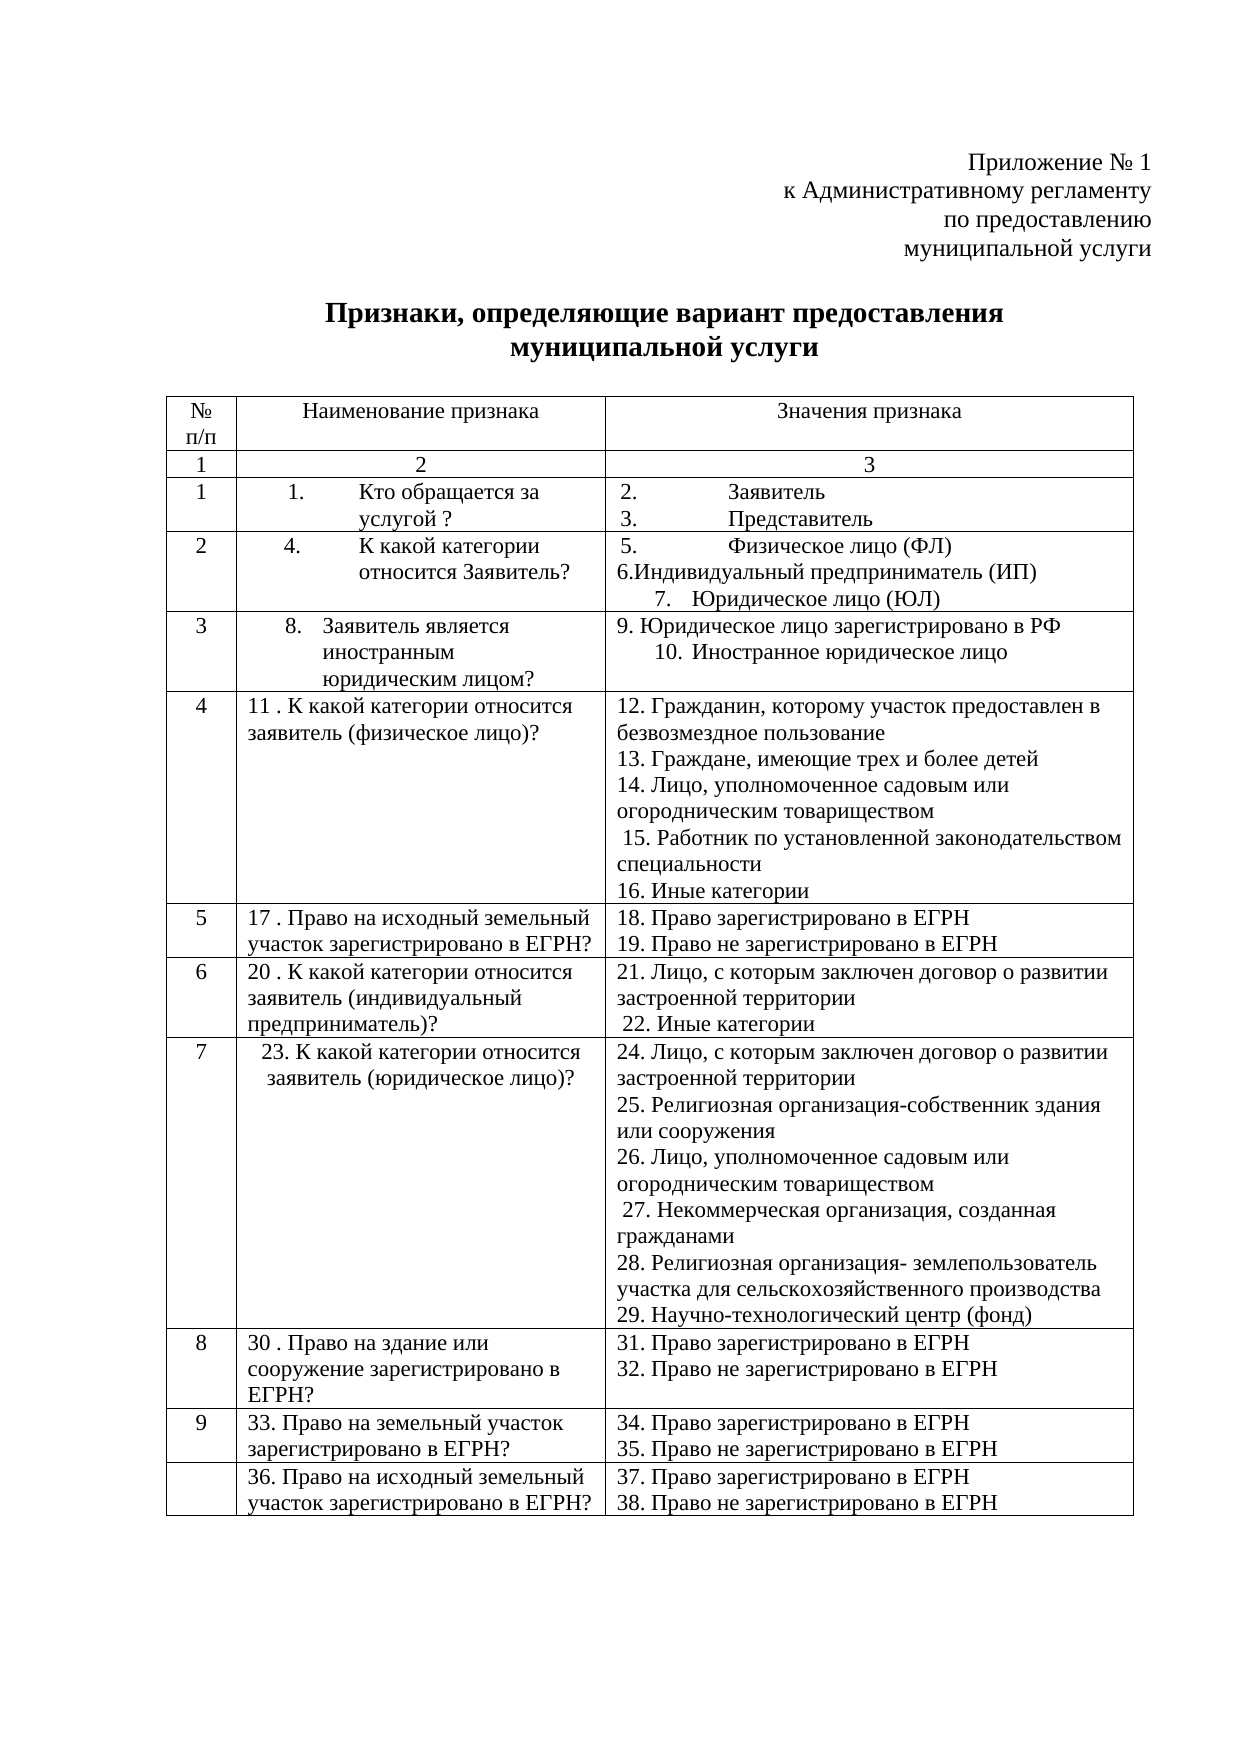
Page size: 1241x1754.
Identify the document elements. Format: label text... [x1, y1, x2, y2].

table_header № п/п [167, 397, 236, 450]
table_cell 2 [237, 451, 605, 477]
table_cell Заявитель является иностранным юридическим лицом? [237, 612, 605, 691]
table_cell К какой категории относится Заявитель? [237, 532, 605, 611]
table_cell 31. Право зарегистрировано в ЕГРН 32. Право не зарегистрировано в ЕГРН [606, 1329, 1133, 1408]
table_cell 20 . К какой категории относится заявитель (индивидуальный предприниматель)? [237, 958, 605, 1037]
table_cell 1 [167, 451, 236, 477]
table_cell 5 [167, 904, 236, 957]
table_cell Заявитель Представитель [606, 478, 1133, 531]
text Приложение № 1 [177, 147, 1152, 176]
table_cell Физическое лицо (ФЛ) 6.Индивидуальный предприниматель (ИП) Юридическое лицо (ЮЛ) [606, 532, 1133, 611]
text к Административному регламенту [177, 176, 1152, 204]
table_cell 6 [167, 958, 236, 1037]
table_cell 21. Лицо, с которым заключен договор о развитии застроенной территории 22. Иные категории [606, 958, 1133, 1037]
table_cell 18. Право зарегистрировано в ЕГРН 19. Право не зарегистрировано в ЕГРН [606, 904, 1133, 957]
table_cell 36. Право на исходный земельный участок зарегистрировано в ЕГРН? [237, 1463, 605, 1515]
table_cell 30 . Право на здание или сооружение зарегистрировано в ЕГРН? [237, 1329, 605, 1408]
table_cell 3 [606, 451, 1133, 477]
table_cell 2 [167, 532, 236, 611]
text Признаки, определяющие вариант предоставления [177, 295, 1152, 329]
table_cell 9. Юридическое лицо зарегистрировано в РФ Иностранное юридическое лицо [606, 612, 1133, 691]
table_cell 37. Право зарегистрировано в ЕГРН 38. Право не зарегистрировано в ЕГРН [606, 1463, 1133, 1515]
text муниципальной услуги [177, 329, 1152, 362]
table_cell 12. Гражданин, которому участок предоставлен в безвозмездное пользование 13. Граждане, имеющие трех и более детей 14. Лицо, уполномоченное садовым или огородническим товариществом 15. Работник по установленной законодательством специальности 16. Иные категории [606, 692, 1133, 903]
text по предоставлению [177, 204, 1152, 233]
table_cell 23. К какой категории относится заявитель (юридическое лицо)? [237, 1038, 605, 1328]
table_header Значения признака [606, 397, 1133, 450]
table_cell 7 [167, 1038, 236, 1328]
table_cell 34. Право зарегистрировано в ЕГРН 35. Право не зарегистрировано в ЕГРН [606, 1409, 1133, 1462]
table_cell 9 [167, 1409, 236, 1462]
table_cell Кто обращается за услугой ? [237, 478, 605, 531]
table_cell 4 [167, 692, 236, 903]
text муниципальной услуги [177, 233, 1152, 262]
table_cell 17 . Право на исходный земельный участок зарегистрировано в ЕГРН? [237, 904, 605, 957]
table_cell 1 [167, 478, 236, 531]
table_cell 24. Лицо, с которым заключен договор о развитии застроенной территории 25. Религиозная организация-собственник здания или сооружения 26. Лицо, уполномоченное садовым или огородническим товариществом 27. Некоммерческая организация, созданная гражданами 28. Религиозная организация- землепользователь участка для сельскохозяйственного производства 29. Научно-технологический центр (фонд) [606, 1038, 1133, 1328]
table_cell [167, 1463, 236, 1515]
table_cell 8 [167, 1329, 236, 1408]
table_cell 3 [167, 612, 236, 691]
table_header Наименование признака [237, 397, 605, 450]
table_cell 11 . К какой категории относится заявитель (физическое лицо)? [237, 692, 605, 903]
table_cell 33. Право на земельный участок зарегистрировано в ЕГРН? [237, 1409, 605, 1462]
